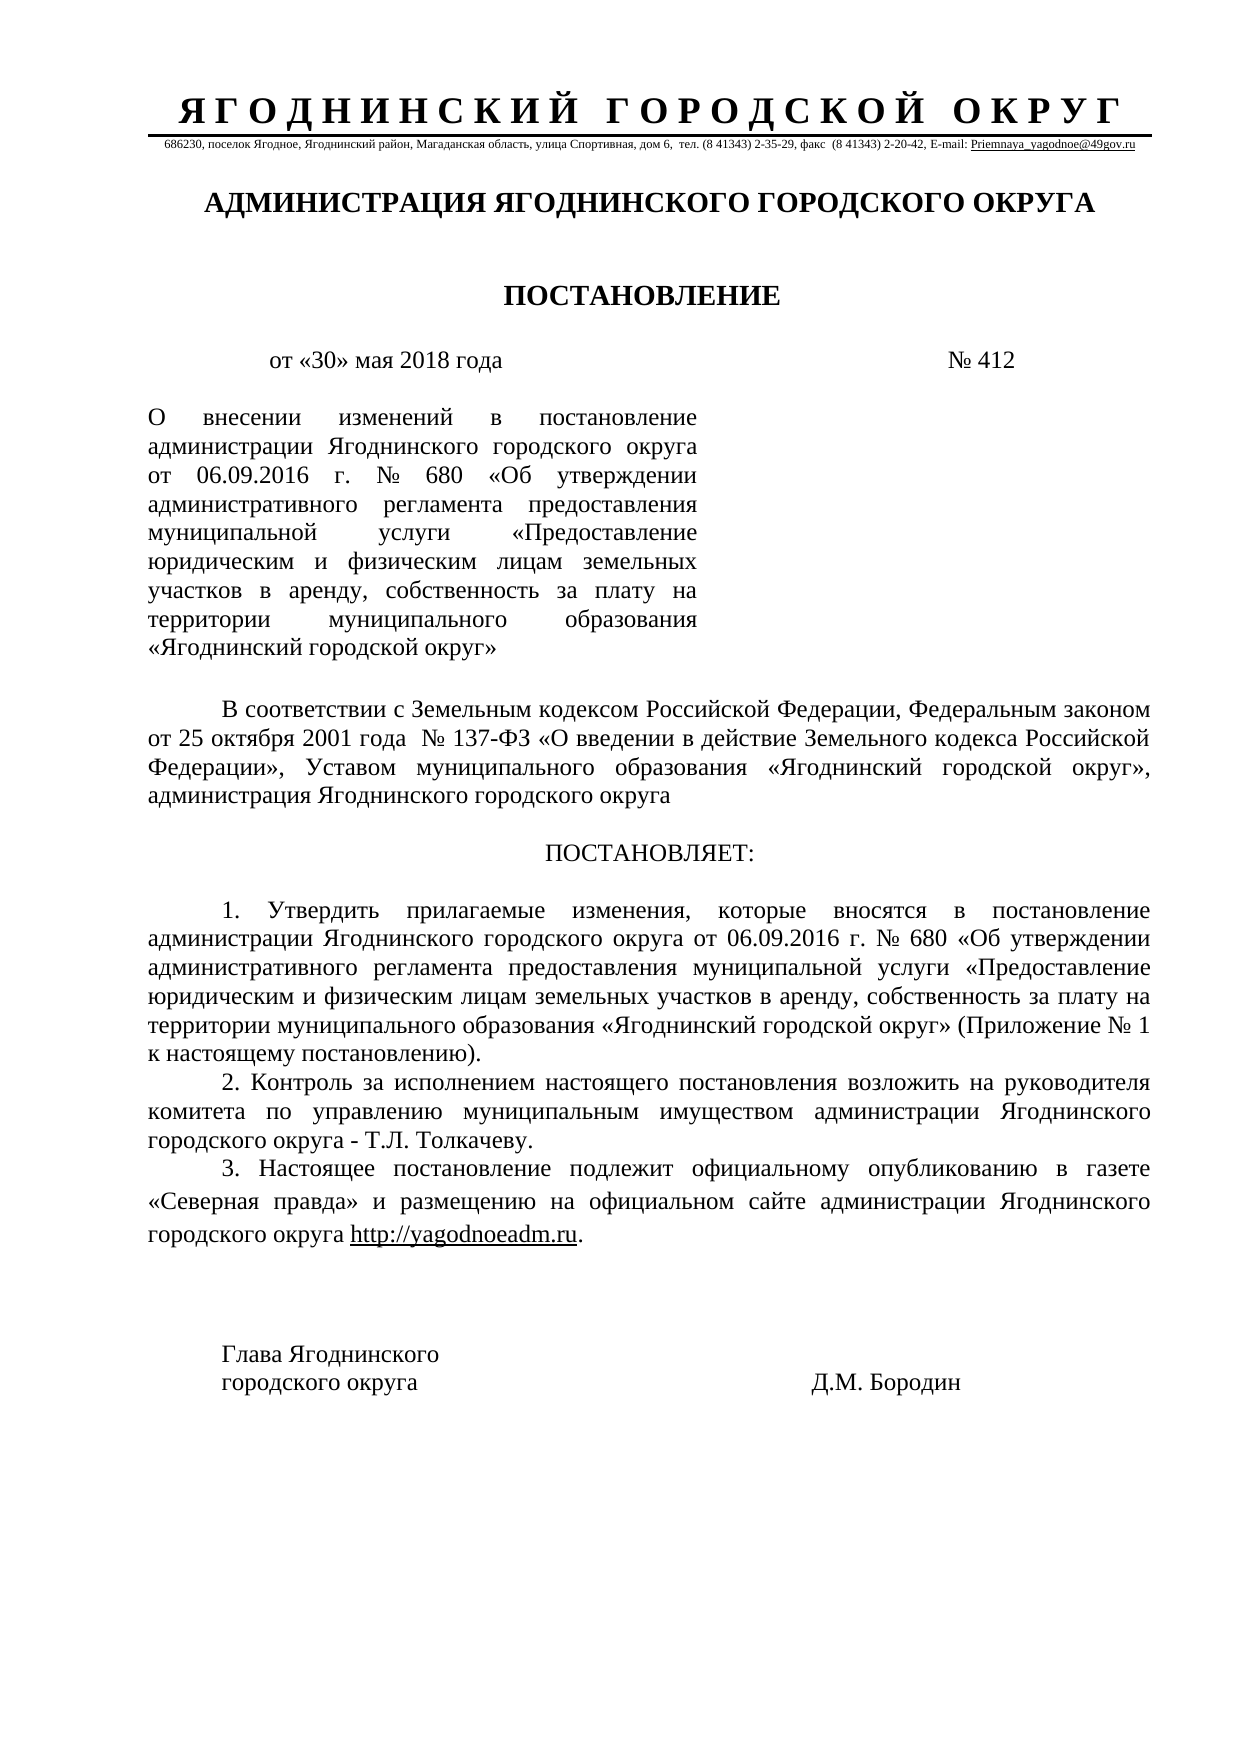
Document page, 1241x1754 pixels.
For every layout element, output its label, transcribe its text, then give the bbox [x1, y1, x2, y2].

text ПОСТАНОВЛЕНИЕ [133, 278, 1152, 311]
text 686230, поселок Ягодное, Ягоднинский район, Магаданская область, улица Спортивная, дом 6, тел. (8 41343) 2-35-29, факс (8 41343) 2-20-42, E-mail: Priemnaya_yagodnoe@49gov.ru [148, 137, 1152, 151]
text Глава Ягоднинского [148, 1339, 1152, 1367]
text ПОСТАНОВЛЯЕТ: [148, 838, 1152, 867]
text 2. Контроль за исполнением настоящего постановления возложить на руководителя комитета по управлению муниципальным имуществом администрации Ягоднинского городского округа - Т.Л. Толкачеву. [148, 1067, 1152, 1153]
text В соответствии с Земельным кодексом Российской Федерации, Федеральным законом от 25 октября 2001 года № 137-ФЗ «О введении в действие Земельного кодекса Российской Федерации», Уставом муниципального образования «Ягоднинский городской округ», администрация Ягоднинского городского округа [148, 694, 1152, 809]
text Я Г О Д Н И Н С К И Й Г О Р О Д С К О Й О К Р У Г [148, 89, 1152, 134]
text АДМИНИСТРАЦИЯ ЯГОДНИНСКОГО ГОРОДСКОГО ОКРУГА [148, 185, 1152, 218]
text 1. Утвердить прилагаемые изменения, которые вносятся в постановление администрации Ягоднинского городского округа от 06.09.2016 г. № 680 «Об утверждении административного регламента предоставления муниципальной услуги «Предоставление юридическим и физическим лицам земельных участков в аренду, собственность за плату на территории муниципального образования «Ягоднинский городской округ» (Приложение № 1 к настоящему постановлению). [148, 895, 1152, 1067]
table_header О внесении изменений в постановление администрации Ягоднинского городского округа от 06.09.2016 г. № 680 «Об утверждении административного регламента предоставления муниципальной услуги «Предоставление юридическим и физическим лицам земельных участков в аренду, собственность за плату на территории муниципального образования «Ягоднинский городской округ» [136, 403, 709, 661]
text городского округа Д.М. Бородин [148, 1367, 1152, 1396]
text 3. Настоящее постановление подлежит официальному опубликованию в газете «Северная правда» и размещению на официальном сайте администрации Ягоднинского городского округа http://yagodnoeadm.ru. [148, 1153, 1152, 1248]
text от «30» мая 2018 года № 412 [133, 345, 1152, 374]
